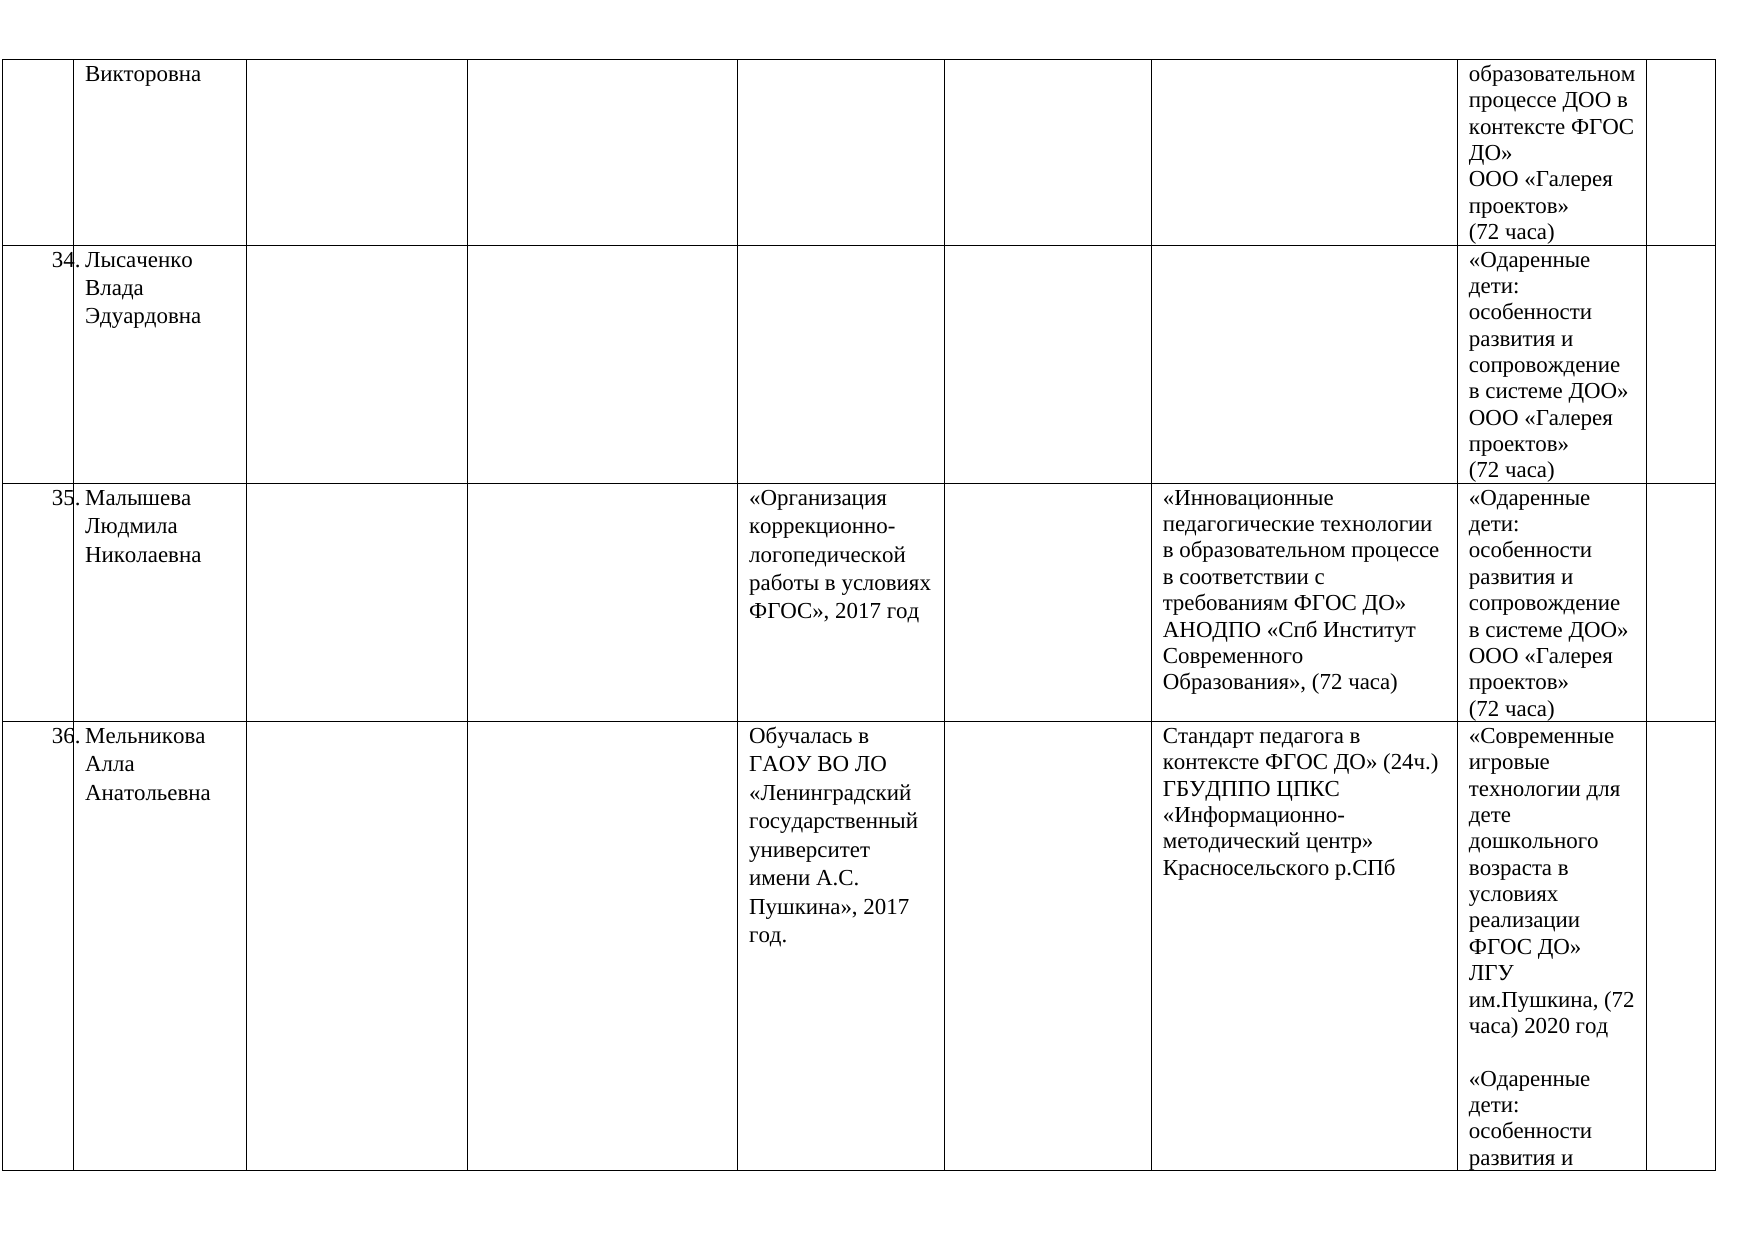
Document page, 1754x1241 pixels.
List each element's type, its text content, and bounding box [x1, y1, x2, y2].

table_cell [1647, 722, 1715, 1170]
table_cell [1458, 60, 1646, 244]
table_cell [1152, 60, 1457, 244]
table_cell [945, 246, 1151, 483]
table_cell [3, 60, 73, 244]
table_cell [247, 246, 467, 483]
table_cell [945, 484, 1151, 721]
table_cell «Инновационные педагогические технологии в образовательном процессе в соответствии с требованиям ФГОС ДО» АНОДПО «Спб Институт Современного Образования», (72 часа) [1152, 484, 1457, 721]
table_cell [1647, 246, 1715, 483]
table_cell [3, 722, 73, 1170]
table_cell [3, 484, 73, 721]
table_cell Малышева Людмила Николаевна [74, 484, 246, 721]
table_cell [738, 722, 944, 1170]
table_cell [247, 722, 467, 1170]
table_cell [468, 60, 737, 244]
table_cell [74, 722, 246, 1170]
table_cell [468, 246, 737, 483]
table_cell [468, 484, 737, 721]
table_cell [247, 60, 467, 244]
table_cell Лысаченко Влада Эдуардовна [74, 246, 246, 483]
table_cell [247, 484, 467, 721]
table_cell [1647, 60, 1715, 244]
table_cell [945, 722, 1151, 1170]
table_cell [3, 246, 73, 483]
table_cell [468, 722, 737, 1170]
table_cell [1458, 722, 1646, 1170]
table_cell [1152, 722, 1457, 1170]
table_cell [1458, 246, 1646, 483]
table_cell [74, 60, 246, 244]
table_cell [945, 60, 1151, 244]
table_cell [1152, 246, 1457, 483]
table_cell «Организация коррекционно-логопедической работы в условиях ФГОС», 2017 год [738, 484, 944, 721]
table_cell [738, 246, 944, 483]
table_cell [738, 60, 944, 244]
table_cell [1647, 484, 1715, 721]
table_cell «Одаренные дети: особенности развития и сопровождение в системе ДОО» ООО «Галерея проектов» (72 часа) [1458, 484, 1646, 721]
